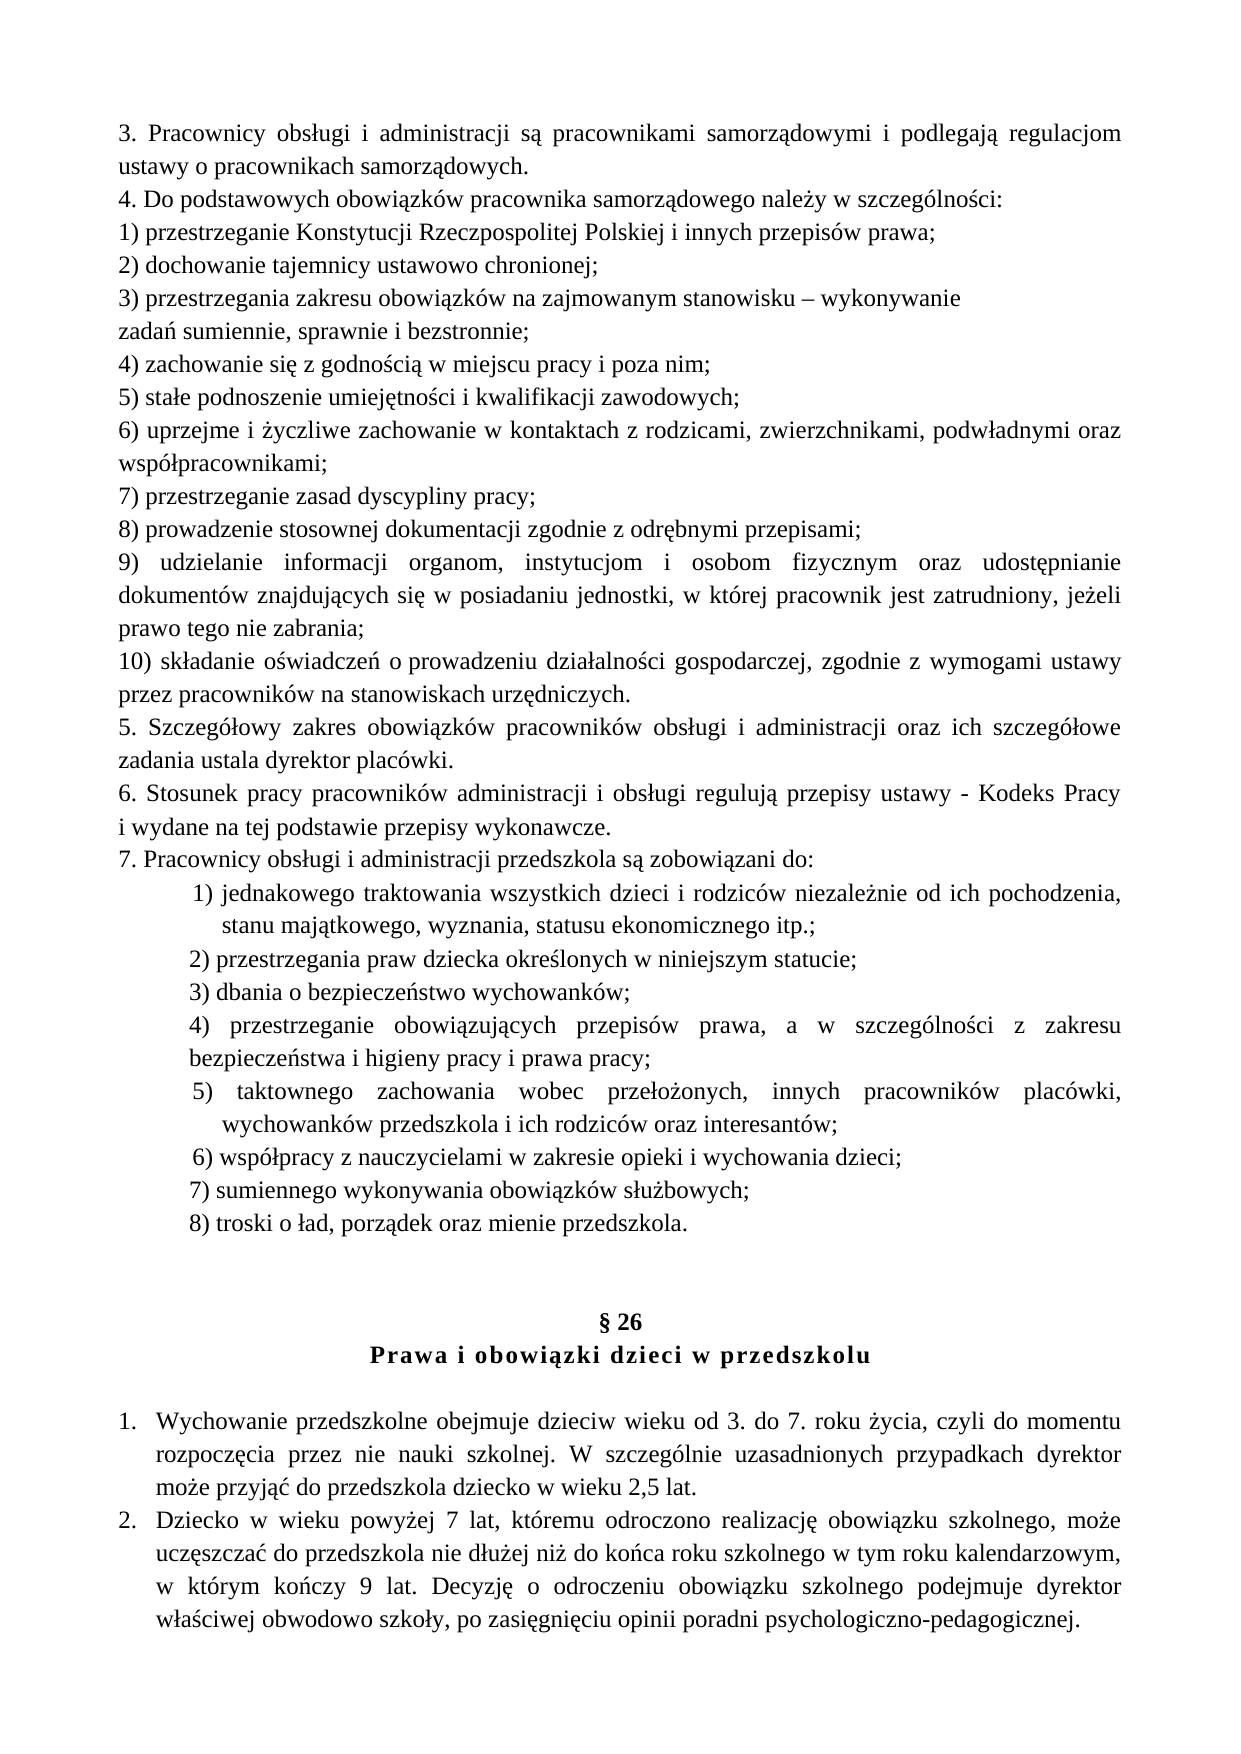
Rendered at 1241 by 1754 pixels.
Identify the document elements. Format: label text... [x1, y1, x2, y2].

text 4) przestrzeganie obowiązujących przepisów prawa, a w szczególności z zakresu bezpieczeństwa i higieny pracy i prawa pracy; [189, 1010, 1122, 1071]
text § 26 [118, 1307, 1122, 1336]
text 3) dbania o bezpieczeństwo wychowanków; [189, 977, 1122, 1005]
list Wychowanie przedszkolne obejmuje dzieciw wieku od 3. do 7. roku życia, czyli do momentu rozpoczęcia przez nie nauki szkolnej. W szczególnie uzasadnionych przypadkach dyrektor może przyjąć do przedszkola dziecko w wieku 2,5 lat. [118, 1406, 1122, 1501]
text 8) troski o ład, porządek oraz mienie przedszkola. [189, 1208, 1122, 1237]
text 7) sumiennego wykonywania obowiązków służbowych; [189, 1175, 1122, 1203]
text 1) jednakowego traktowania wszystkich dzieci i rodziców niezależnie od ich pochodzenia, stanu majątkowego, wyznania, statusu ekonomicznego itp.; [192, 878, 1122, 939]
text 6) uprzejme i życzliwe zachowanie w kontaktach z rodzicami, zwierzchnikami, podwładnymi oraz współpracownikami; [118, 415, 1122, 477]
text 6) współpracy z nauczycielami w zakresie opieki i wychowania dzieci; [192, 1142, 1122, 1171]
text 3) przestrzegania zakresu obowiązków na zajmowanym stanowisku – wykonywanie [118, 283, 1122, 312]
text 7. Pracownicy obsługi i administracji przedszkola są zobowiązani do: [118, 844, 1122, 873]
text 1) przestrzeganie Konstytucji Rzeczpospolitej Polskiej i innych przepisów prawa; [118, 217, 1122, 246]
text Prawa i obowiązki dzieci w przedszkolu [118, 1340, 1122, 1369]
text 10) składanie oświadczeń o prowadzeniu działalności gospodarczej, zgodnie z wymogami ustawy przez pracowników na stanowiskach urzędniczych. [118, 646, 1122, 708]
list Dziecko w wieku powyżej 7 lat, któremu odroczono realizację obowiązku szkolnego, może uczęszczać do przedszkola nie dłużej niż do końca roku szkolnego w tym roku kalendarzowym, w którym kończy 9 lat. Decyzję o odroczeniu obowiązku szkolnego podejmuje dyrektor właściwej obwodowo szkoły, po zasięgnięciu opinii poradni psychologiczno-pedagogicznej. [118, 1505, 1122, 1633]
text 5) stałe podnoszenie umiejętności i kwalifikacji zawodowych; [118, 382, 1122, 411]
text 2) przestrzegania praw dziecka określonych w niniejszym statucie; [189, 944, 1122, 972]
text 3. Pracownicy obsługi i administracji są pracownikami samorządowymi i podlegają regulacjom ustawy o pracownikach samorządowych. [118, 118, 1122, 180]
text zadań sumiennie, sprawnie i bezstronnie; [118, 316, 1122, 345]
text 4) zachowanie się z godnością w miejscu pracy i poza nim; [118, 349, 1122, 378]
text 6. Stosunek pracy pracowników administracji i obsługi regulują przepisy ustawy - Kodeks Pracy i wydane na tej podstawie przepisy wykonawcze. [118, 778, 1122, 840]
text 5) taktownego zachowania wobec przełożonych, innych pracowników placówki, wychowanków przedszkola i ich rodziców oraz interesantów; [192, 1076, 1122, 1137]
text 8) prowadzenie stosownej dokumentacji zgodnie z odrębnymi przepisami; [118, 514, 1122, 543]
text 2) dochowanie tajemnicy ustawowo chronionej; [118, 250, 1122, 279]
text 5. Szczegółowy zakres obowiązków pracowników obsługi i administracji oraz ich szczegółowe zadania ustala dyrektor placówki. [118, 712, 1122, 774]
text 9) udzielanie informacji organom, instytucjom i osobom fizycznym oraz udostępnianie dokumentów znajdujących się w posiadaniu jednostki, w której pracownik jest zatrudniony, jeżeli prawo tego nie zabrania; [118, 547, 1122, 642]
text 4. Do podstawowych obowiązków pracownika samorządowego należy w szczególności: [118, 184, 1122, 213]
text 7) przestrzeganie zasad dyscypliny pracy; [118, 481, 1122, 510]
